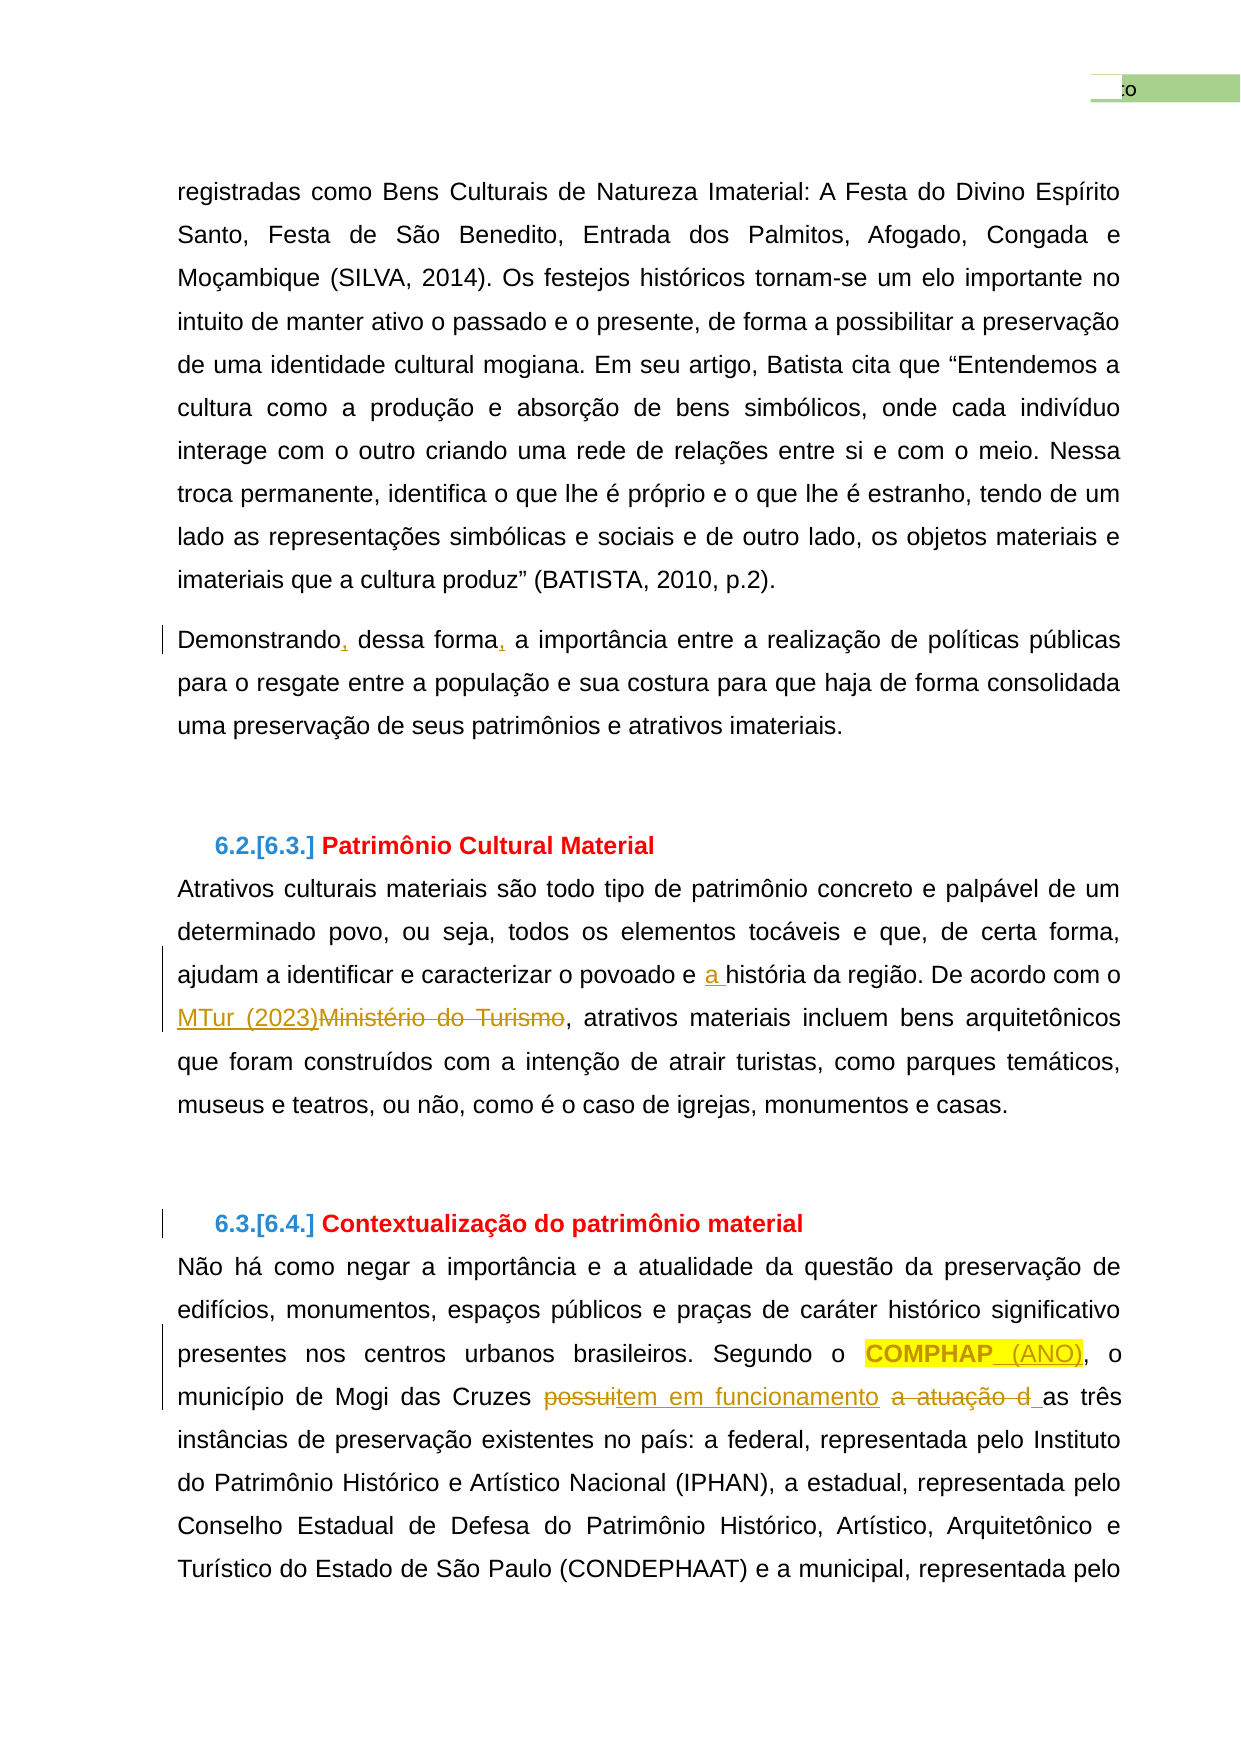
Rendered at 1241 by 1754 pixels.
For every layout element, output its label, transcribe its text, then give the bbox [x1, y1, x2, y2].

text Atrativos culturais materiais são todo tipo de patrimônio concreto e palpável de um determinado povo, ou seja, todos os elementos tocáveis e que, de certa forma, ajudam a identificar e caracterizar o povoado e história da região. De acordo com o , atrativos materiais incluem bens arquitetônicos que foram construídos com a intenção de atrair turistas, como parques temáticos, museus e teatros, ou não, como é o caso de igrejas, monumentos e casas. [177, 874, 1122, 1118]
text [177, 177, 1122, 594]
list Contextualização do patrimônio material [214, 1209, 1122, 1238]
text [177, 1252, 1122, 1583]
text Demonstrando dessa forma a importância entre a realização de políticas públicas para o resgate entre a população e sua costura para que haja de forma consolidada uma preservação de seus patrimônios e atrativos imateriais. [177, 625, 1122, 740]
text Patrimônio Cultural Material [214, 831, 1122, 859]
